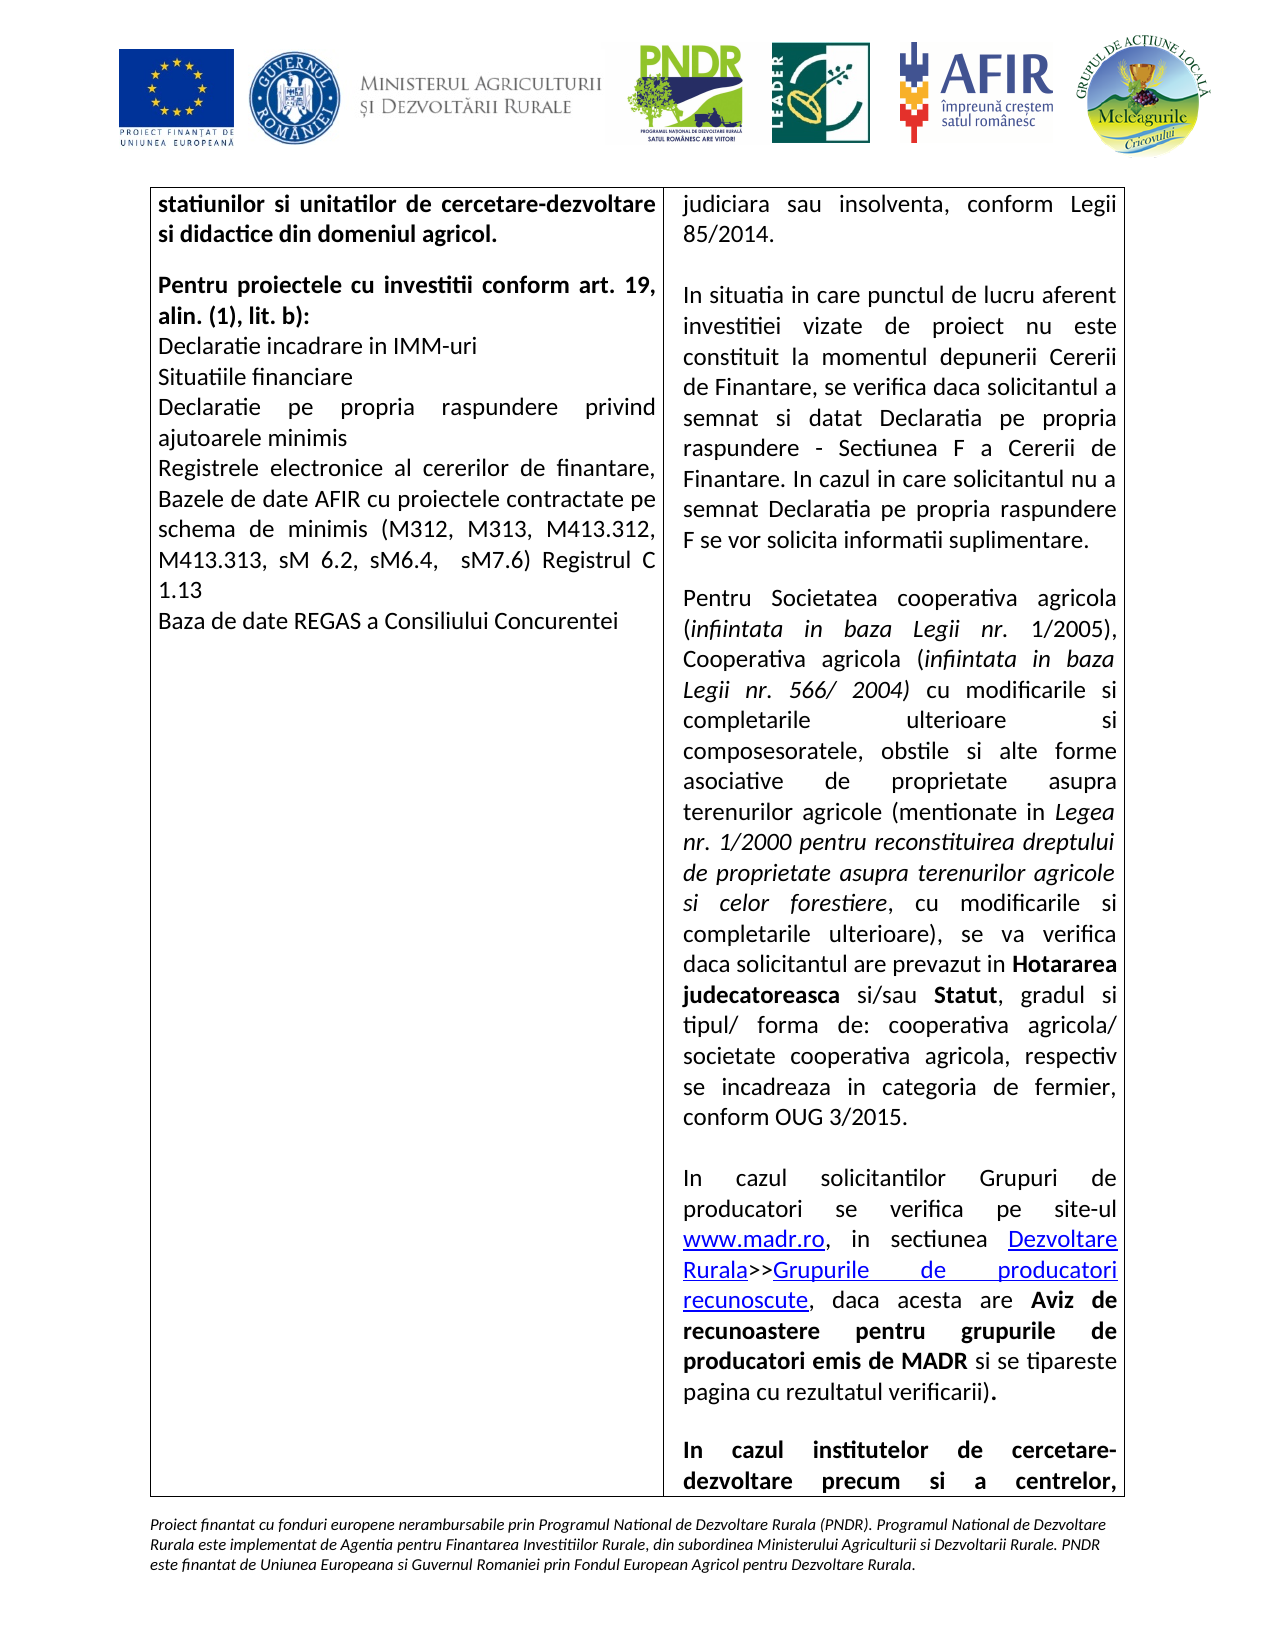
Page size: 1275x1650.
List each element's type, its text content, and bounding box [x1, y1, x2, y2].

picture [248, 42, 870, 145]
picture [1074, 33, 1211, 158]
picture [900, 42, 1053, 143]
picture [119, 49, 234, 150]
